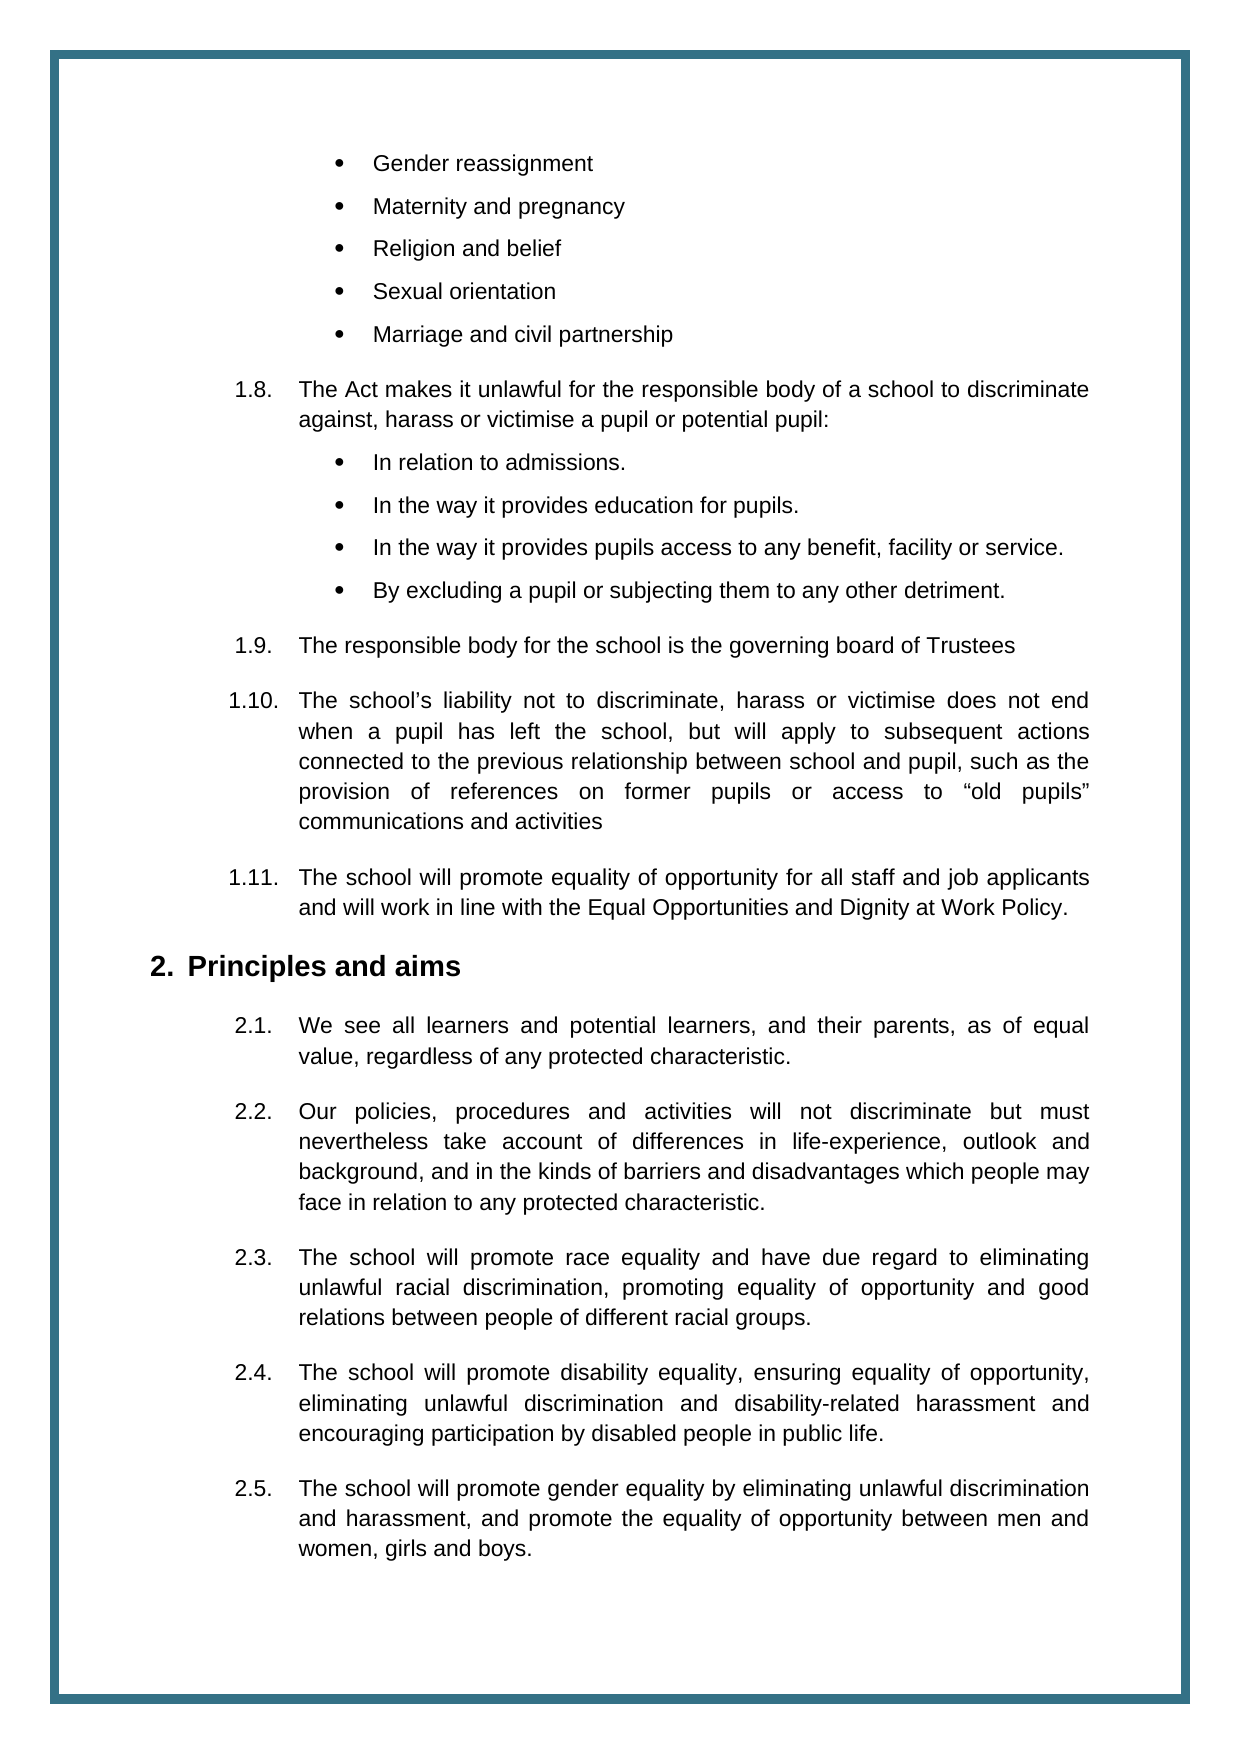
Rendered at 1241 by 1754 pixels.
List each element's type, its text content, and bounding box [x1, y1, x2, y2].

text The school will promote race equality and have due regard to eliminating unlawful racial discrimination, promoting equality of opportunity and good relations between people of different racial groups. [253, 1244, 1090, 1331]
text We see all learners and potential learners, and their parents, as of equal value, regardless of any protected characteristic. [253, 1012, 1090, 1069]
subtitle Principles and aims [150, 949, 1090, 982]
text In the way it provides pupils access to any benefit, facility or service. [335, 534, 1090, 561]
text In relation to admissions. [335, 449, 1090, 475]
text The school will promote equality of opportunity for all staff and job applicants and will work in line with the Equal Opportunities and Dignity at Work Policy. [253, 863, 1090, 920]
text Religion and belief [335, 235, 1090, 262]
text Maternity and pregnancy [335, 193, 1090, 219]
text The school’s liability not to discriminate, harass or victimise does not end when a pupil has left the school, but will apply to subsequent actions connected to the previous relationship between school and pupil, such as the provision of references on former pupils or access to “old pupils” communications and activities [253, 687, 1090, 835]
text The responsible body for the school is the governing board of Trustees [253, 632, 1090, 659]
text Gender reassignment [335, 150, 1090, 176]
text Sexual orientation [335, 278, 1090, 304]
text In the way it provides education for pupils. [335, 492, 1090, 518]
text Marriage and civil partnership [335, 321, 1090, 347]
text Our policies, procedures and activities will not discriminate but must nevertheless take account of differences in life-experience, outlook and background, and in the kinds of barriers and disadvantages which people may face in relation to any protected characteristic. [253, 1098, 1090, 1215]
text The school will promote disability equality, ensuring equality of opportunity, eliminating unlawful discrimination and disability-related harassment and encouraging participation by disabled people in public life. [253, 1359, 1090, 1446]
text By excluding a pupil or subjecting them to any other detriment. [335, 577, 1090, 603]
text The school will promote gender equality by eliminating unlawful discrimination and harassment, and promote the equality of opportunity between men and women, girls and boys. [253, 1475, 1090, 1562]
text The Act makes it unlawful for the responsible body of a school to discriminate against, harass or victimise a pupil or potential pupil: [253, 376, 1090, 433]
